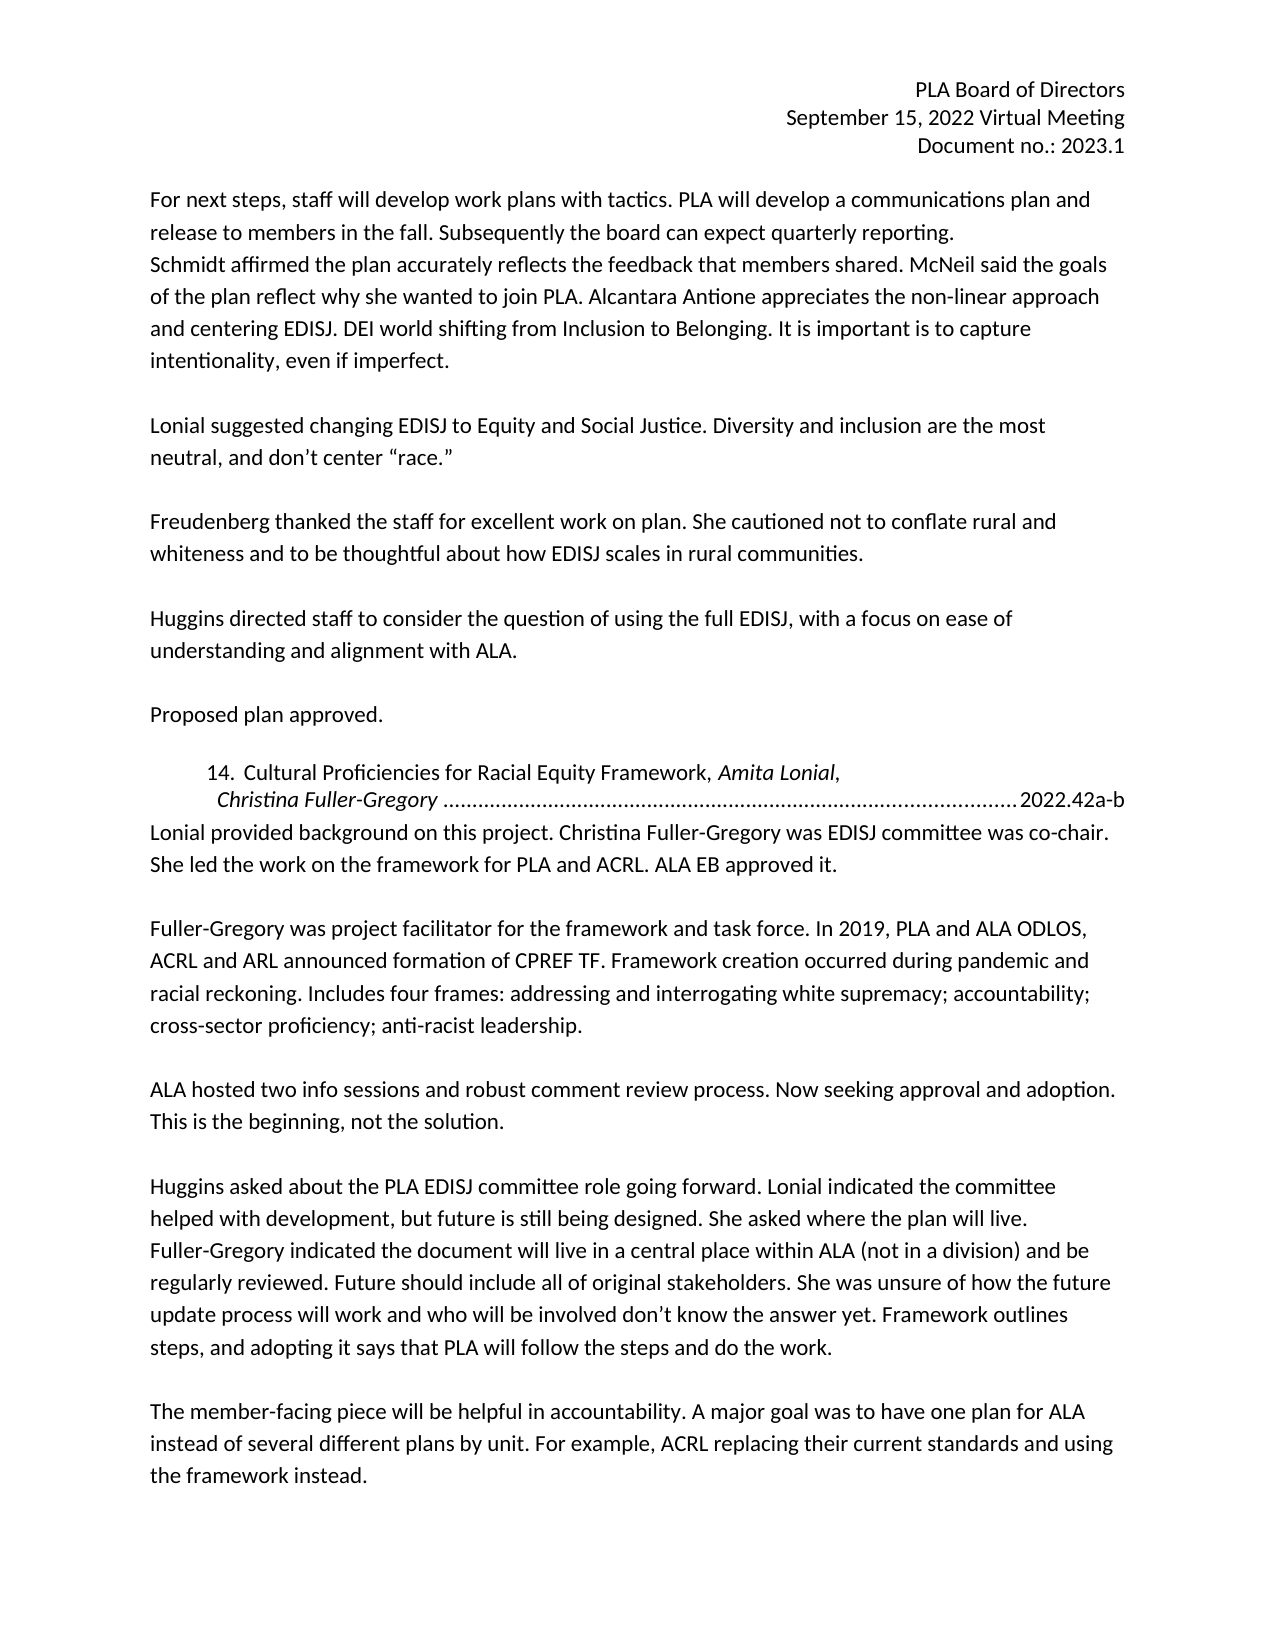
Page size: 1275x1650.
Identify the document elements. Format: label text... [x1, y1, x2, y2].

text Christina Fuller-Gregory 2022.42a-b [150, 786, 1125, 814]
text Fuller-Gregory was project facilitator for the framework and task force. In 2019, PLA and ALA ODLOS, ACRL and ARL announced formation of CPREF TF. Framework creation occurred during pandemic and racial reckoning. Includes four frames: addressing and interrogating white supremacy; accountability; cross-sector proficiency; anti-racist leadership. [150, 914, 1125, 1039]
text Schmidt affirmed the plan accurately reflects the feedback that members shared. McNeil said the goals of the plan reflect why she wanted to join PLA. Alcantara Antione appreciates the non-linear approach and centering EDISJ. DEI world shifting from Inclusion to Belonging. It is important is to capture intentionality, even if imperfect. [150, 250, 1125, 374]
text Freudenberg thanked the staff for excellent work on plan. She cautioned not to conflate rural and whiteness and to be thoughtful about how EDISJ scales in rural communities. [150, 507, 1125, 567]
text Proposed plan approved. [150, 700, 1125, 728]
text ALA hosted two info sessions and robust comment review process. Now seeking approval and adoption. This is the beginning, not the solution. [150, 1075, 1125, 1136]
text For next steps, staff will develop work plans with tactics. PLA will develop a communications plan and release to members in the fall. Subsequently the board can expect quarterly reporting. [150, 185, 1125, 246]
text The member-facing piece will be helpful in accountability. A major goal was to have one plan for ALA instead of several different plans by unit. For example, ACRL replacing their current standards and using the framework instead. [150, 1397, 1125, 1489]
text Lonial provided background on this project. Christina Fuller-Gregory was EDISJ committee was co-chair. She led the work on the framework for PLA and ACRL. ALA EB approved it. [150, 818, 1125, 878]
list Cultural Proficiencies for Racial Equity Framework, Amita Lonial, [206, 758, 1125, 786]
text Lonial suggested changing EDISJ to Equity and Social Justice. Diversity and inclusion are the most neutral, and don’t center “race.” [150, 411, 1125, 471]
text Huggins asked about the PLA EDISJ committee role going forward. Lonial indicated the committee helped with development, but future is still being designed. She asked where the plan will live. [150, 1172, 1125, 1232]
text Huggins directed staff to consider the question of using the full EDISJ, with a focus on ease of understanding and alignment with ALA. [150, 604, 1125, 664]
text Fuller-Gregory indicated the document will live in a central place within ALA (not in a division) and be regularly reviewed. Future should include all of original stakeholders. She was unsure of how the future update process will work and who will be involved don’t know the answer yet. Framework outlines steps, and adopting it says that PLA will follow the steps and do the work. [150, 1236, 1125, 1361]
